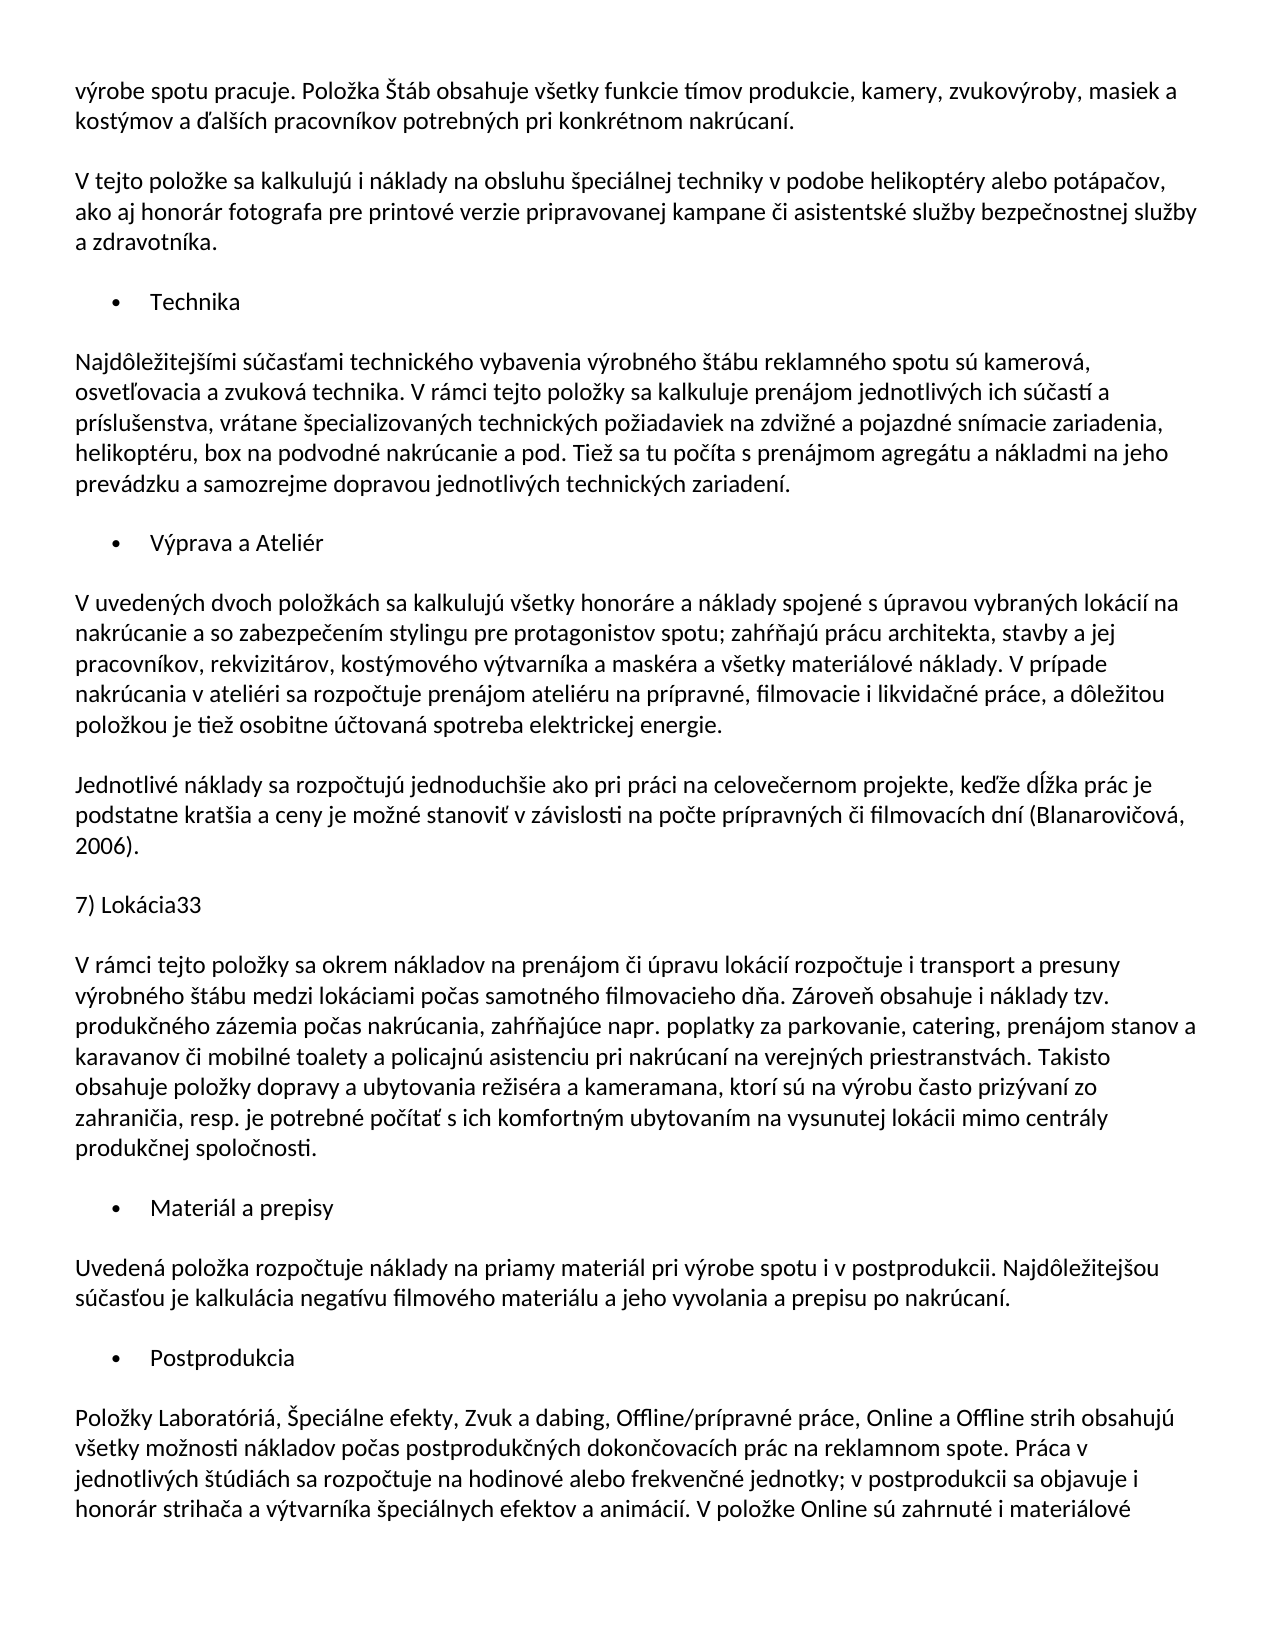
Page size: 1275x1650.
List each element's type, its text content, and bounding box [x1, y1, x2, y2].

text V tejto položke sa kalkulujú i náklady na obsluhu špeciálnej techniky v podobe helikoptéry alebo potápačov, ako aj honorár fotografa pre printové verzie pripravovanej kampane či asistentské služby bezpečnostnej služby a zdravotníka. [75, 165, 1200, 257]
list Technika [112, 286, 1200, 316]
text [75, 1402, 1200, 1524]
text Jednotlivé náklady sa rozpočtujú jednoduchšie ako pri práci na celovečernom projekte, keďže dĺžka prác je podstatne kratšia a ceny je možné stanoviť v závislosti na počte prípravných či filmovacích dní (Blanarovičová, 2006). [75, 769, 1200, 860]
text Najdôležitejšími súčasťami technického vybavenia výrobného štábu reklamného spotu sú kamerová, osvetľovacia a zvuková technika. V rámci tejto položky sa kalkuluje prenájom jednotlivých ich súčastí a príslušenstva, vrátane špecializovaných technických požiadaviek na zdvižné a pojazdné snímacie zariadenia, helikoptéru, box na podvodné nakrúcanie a pod. Tiež sa tu počíta s prenájmom agregátu a nákladmi na jeho prevádzku a samozrejme dopravou jednotlivých technických zariadení. [75, 346, 1200, 498]
text 7) Lokácia33 [75, 889, 1200, 920]
text V rámci tejto položky sa okrem nákladov na prenájom či úpravu lokácií rozpočtuje i transport a presuny výrobného štábu medzi lokáciami počas samotného filmovacieho dňa. Zároveň obsahuje i náklady tzv. produkčného zázemia počas nakrúcania, zahŕňajúce napr. poplatky za parkovanie, catering, prenájom stanov a karavanov či mobilné toalety a policajnú asistenciu pri nakrúcaní na verejných priestranstvách. Takisto obsahuje položky dopravy a ubytovania režiséra a kameramana, ktorí sú na výrobu často prizývaní zo zahraničia, resp. je potrebné počítať s ich komfortným ubytovaním na vysunutej lokácii mimo centrály produkčnej spoločnosti. [75, 949, 1200, 1163]
text Uvedená položka rozpočtuje náklady na priamy materiál pri výrobe spotu i v postprodukcii. Najdôležitejšou súčasťou je kalkulácia negatívu filmového materiálu a jeho vyvolania a prepisu po nakrúcaní. [75, 1252, 1200, 1313]
list Postprodukcia [112, 1342, 1200, 1372]
text V uvedených dvoch položkách sa kalkulujú všetky honoráre a náklady spojené s úpravou vybraných lokácií na nakrúcanie a so zabezpečením stylingu pre protagonistov spotu; zahŕňajú prácu architekta, stavby a jej pracovníkov, rekvizitárov, kostýmového výtvarníka a maskéra a všetky materiálové náklady. V prípade nakrúcania v ateliéri sa rozpočtuje prenájom ateliéru na prípravné, filmovacie i likvidačné práce, a dôležitou položkou je tiež osobitne účtovaná spotreba elektrickej energie. [75, 587, 1200, 740]
list Materiál a prepisy [112, 1192, 1200, 1223]
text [75, 75, 1200, 136]
list Výprava a Ateliér [112, 527, 1200, 558]
